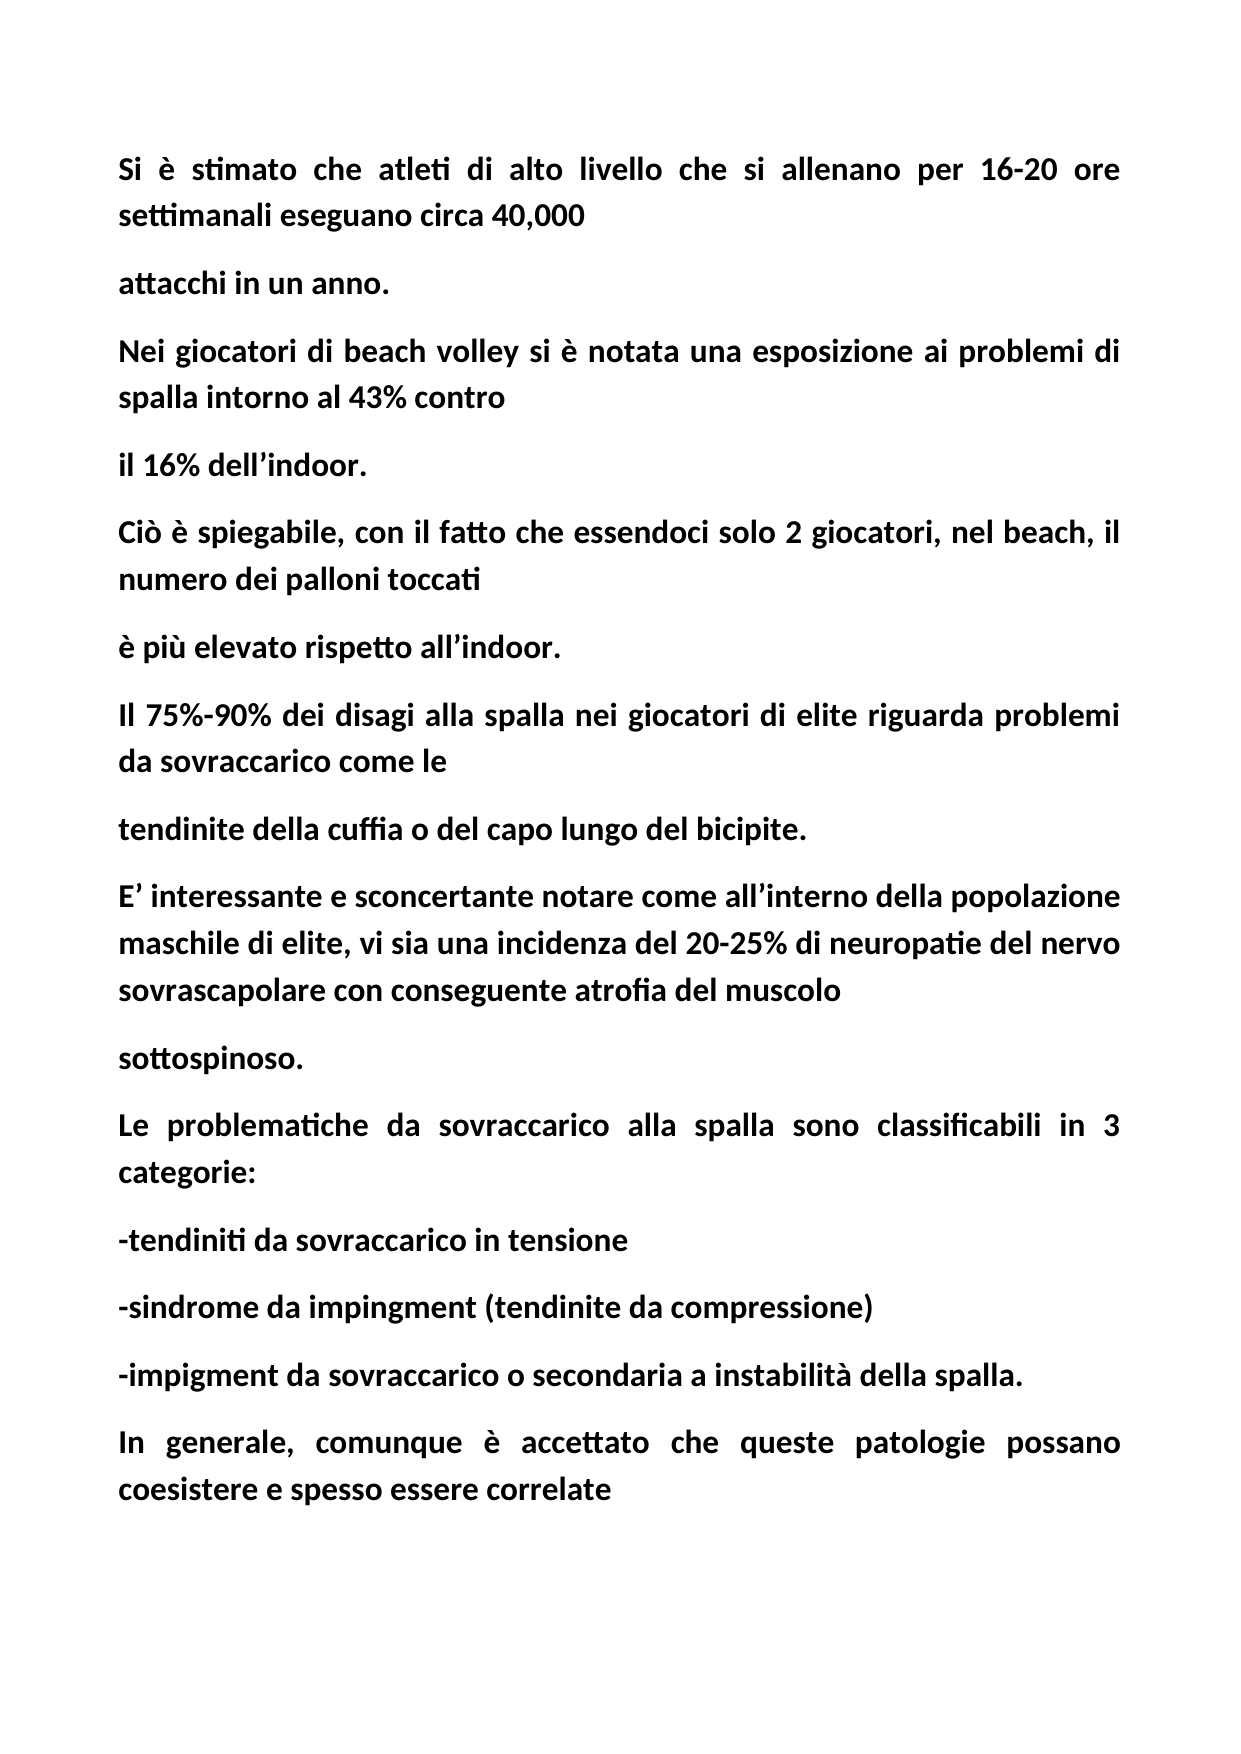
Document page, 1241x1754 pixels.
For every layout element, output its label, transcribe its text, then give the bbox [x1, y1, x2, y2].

text -sindrome da impingment (tendinite da compressione) [118, 1286, 1122, 1327]
text In generale, comunque è accettato che queste patologie possano coesistere e spesso essere correlate [118, 1421, 1122, 1509]
text Ciò è spiegabile, con il fatto che essendoci solo 2 giocatori, nel beach, il numero dei palloni toccati [118, 512, 1122, 599]
text Nei giocatori di beach volley si è notata una esposizione ai problemi di spalla intorno al 43% contro [118, 329, 1122, 417]
text tendinite della cuffia o del capo lungo del bicipite. [118, 808, 1122, 849]
text è più elevato rispetto all’indoor. [118, 626, 1122, 667]
text attacchi in un anno. [118, 262, 1122, 303]
text Il 75%-90% dei disagi alla spalla nei giocatori di elite riguarda problemi da sovraccarico come le [118, 693, 1122, 781]
text E’ interessante e sconcertante notare come all’interno della popolazione maschile di elite, vi sia una incidenza del 20-25% di neuropatie del nervo sovrascapolare con conseguente atrofia del muscolo [118, 876, 1122, 1010]
text -tendiniti da sovraccarico in tensione [118, 1219, 1122, 1259]
text il 16% dell’indoor. [118, 444, 1122, 485]
text sottospinoso. [118, 1037, 1122, 1077]
text -impigment da sovraccarico o secondaria a instabilità della spalla. [118, 1354, 1122, 1394]
text Le problematiche da sovraccarico alla spalla sono classificabili in 3 categorie: [118, 1104, 1122, 1192]
text Si è stimato che atleti di alto livello che si allenano per 16-20 ore settimanali eseguano circa 40,000 [118, 148, 1122, 235]
